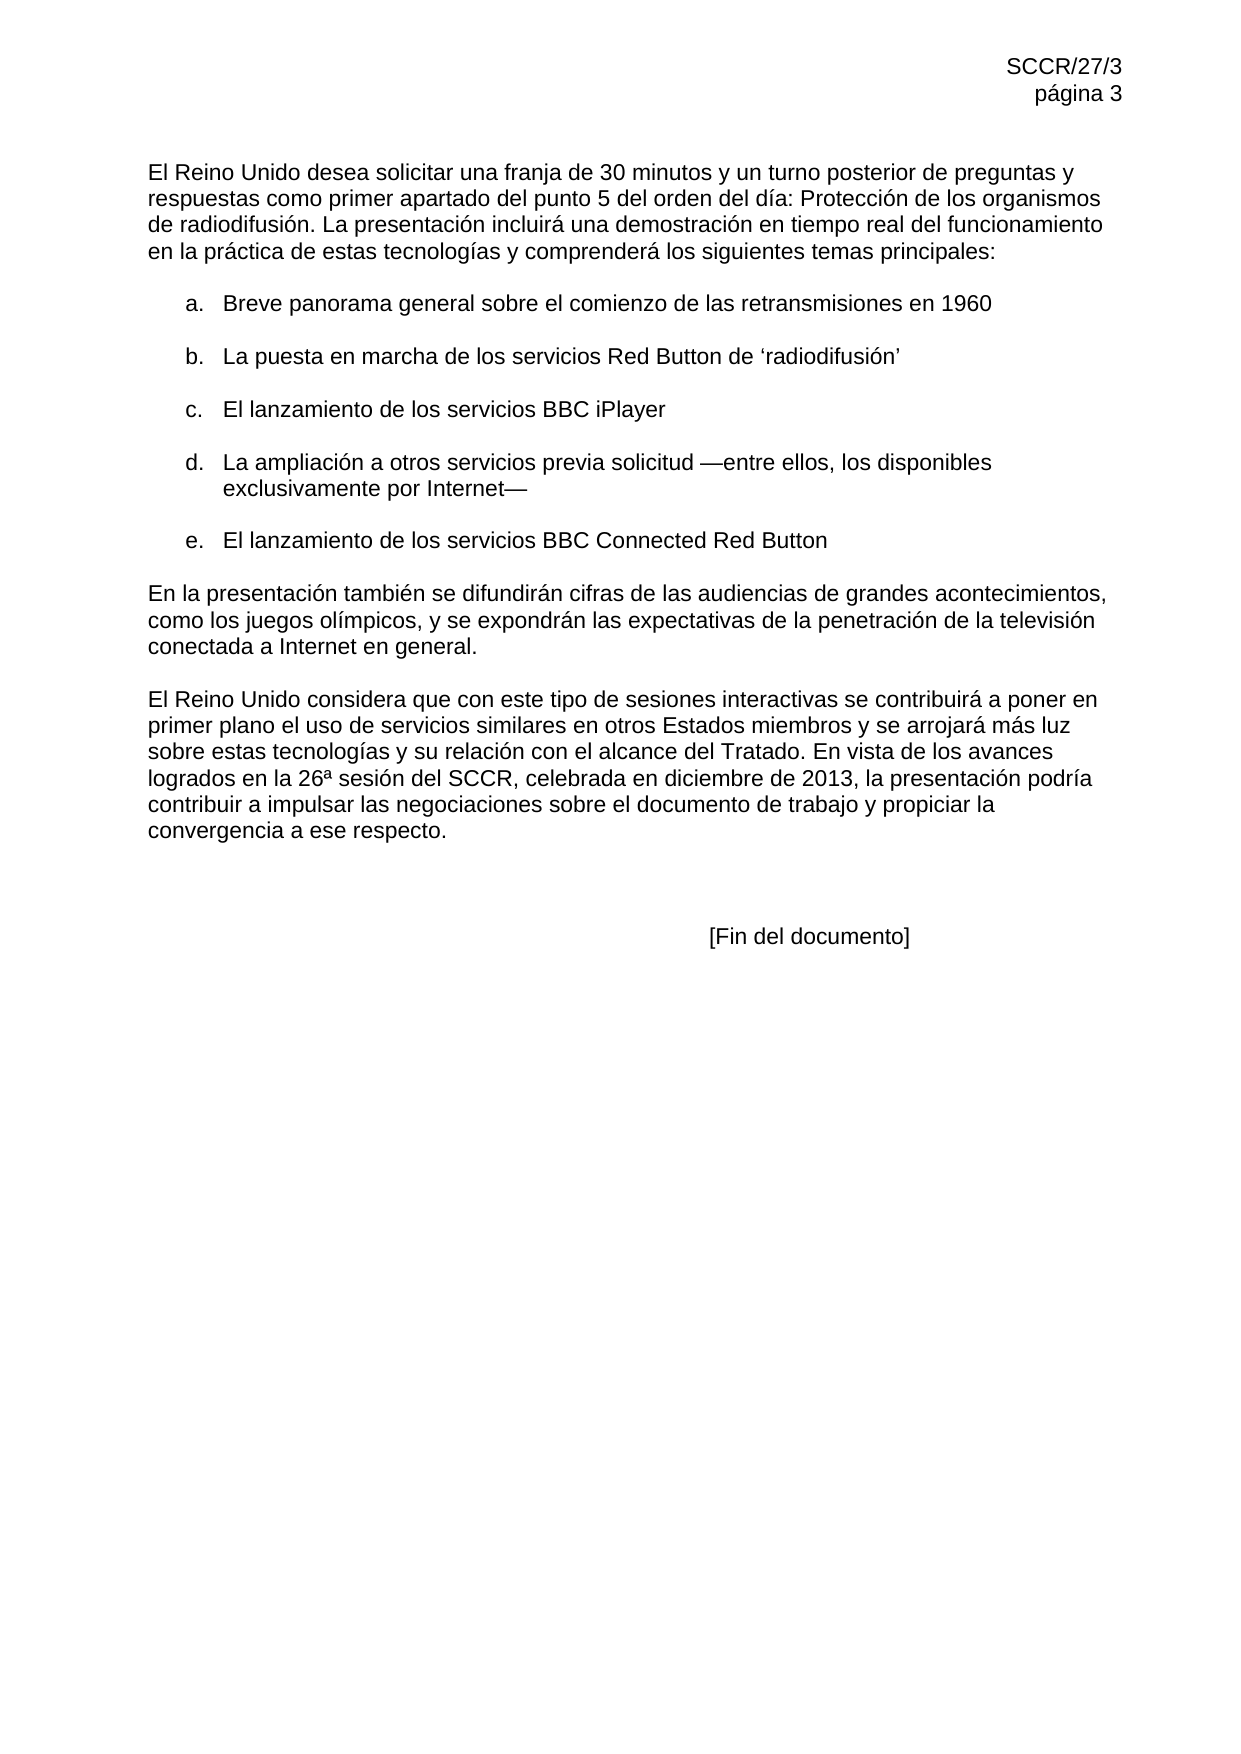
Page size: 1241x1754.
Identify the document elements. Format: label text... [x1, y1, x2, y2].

list Breve panorama general sobre el comienzo de las retransmisiones en 1960 [185, 290, 1122, 317]
text El Reino Unido desea solicitar una franja de 30 minutos y un turno posterior de preguntas y respuestas como primer apartado del punto 5 del orden del día: Protección de los organismos de radiodifusión. La presentación incluirá una demostración en tiempo real del funcionamiento en la práctica de estas tecnologías y comprenderá los siguientes temas principales: [148, 158, 1122, 264]
list El lanzamiento de los servicios BBC Connected Red Button [185, 527, 1122, 554]
list La ampliación a otros servicios previa solicitud —entre ellos, los disponibles exclusivamente por Internet— [185, 448, 1122, 501]
text En la presentación también se difundirán cifras de las audiencias de grandes acontecimientos, como los juegos olímpicos, y se expondrán las expectativas de la penetración de la televisión conectada a Internet en general. [148, 580, 1122, 659]
list La puesta en marcha de los servicios Red Button de ‘radiodifusión’ [185, 343, 1122, 369]
list El lanzamiento de los servicios BBC iPlayer [185, 396, 1122, 422]
text El Reino Unido considera que con este tipo de sesiones interactivas se contribuirá a poner en primer plano el uso de servicios similares en otros Estados miembros y se arrojará más luz sobre estas tecnologías y su relación con el alcance del Tratado. En vista de los avances logrados en la 26ª sesión del SCCR, celebrada en diciembre de 2013, la presentación podría contribuir a impulsar las negociaciones sobre el documento de trabajo y propiciar la convergencia a ese respecto. [148, 686, 1122, 844]
text [Fin del documento] [709, 923, 1122, 949]
